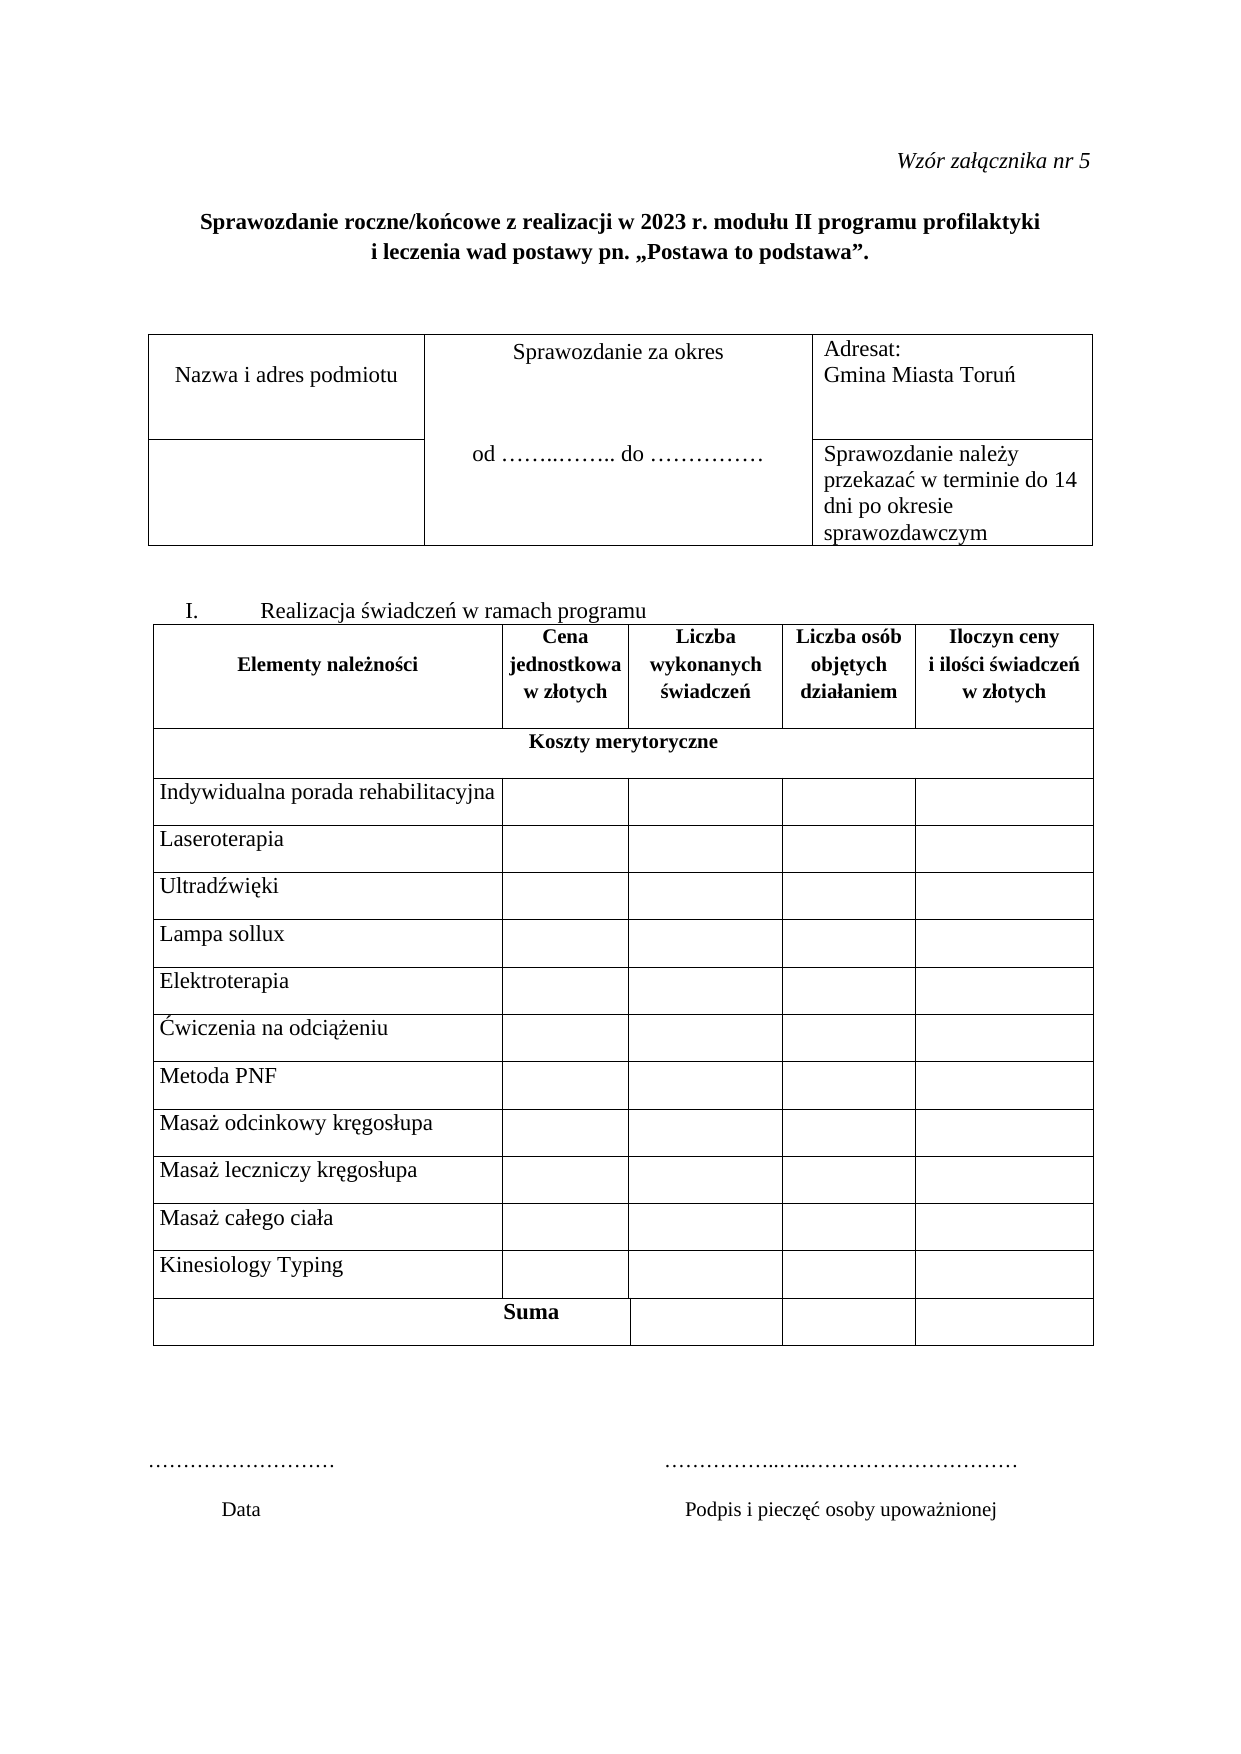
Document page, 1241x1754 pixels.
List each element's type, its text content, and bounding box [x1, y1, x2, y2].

table_cell [783, 1062, 915, 1108]
table_cell [783, 779, 915, 825]
text Sprawozdanie roczne/końcowe z realizacji w 2023 r. modułu II programu profilaktyki i leczenia wad postawy pn. „Postawa to podstawa”. [148, 208, 1093, 264]
table_cell Ćwiczenia na odciążeniu [154, 1015, 502, 1061]
table_cell [629, 1157, 782, 1203]
text ……………………… ……………..…..………………………… [148, 1448, 1093, 1472]
table_cell [916, 1157, 1093, 1203]
table_cell Indywidualna porada rehabilitacyjna [154, 779, 502, 825]
list Realizacja świadczeń w ramach programu [185, 597, 1093, 624]
table_cell [503, 920, 628, 967]
table_cell [503, 1062, 628, 1108]
table_cell [783, 1157, 915, 1203]
table_cell Lampa sollux [154, 920, 502, 967]
table_cell Masaż odcinkowy kręgosłupa [154, 1110, 502, 1156]
table_cell [783, 826, 915, 872]
table_cell [629, 1015, 782, 1061]
table_cell [783, 1204, 915, 1250]
table_cell Masaż leczniczy kręgosłupa [154, 1157, 502, 1203]
table_cell [916, 779, 1093, 825]
table_cell [503, 968, 628, 1014]
table_cell [629, 920, 782, 967]
table_cell Suma [154, 1299, 630, 1345]
table_cell [916, 1204, 1093, 1250]
table_cell Elektroterapia [154, 968, 502, 1014]
table_cell [503, 826, 628, 872]
table_cell Metoda PNF [154, 1062, 502, 1108]
table_cell [783, 1251, 915, 1298]
table_cell [629, 1204, 782, 1250]
table_cell Kinesiology Typing [154, 1251, 502, 1298]
table_cell [916, 873, 1093, 919]
table_cell [783, 1015, 915, 1061]
table_cell [629, 779, 782, 825]
table_cell [629, 1251, 782, 1298]
table_cell Masaż całego ciała [154, 1204, 502, 1250]
table_header Sprawozdanie za okres od ……..…….. do …………… [425, 335, 812, 545]
table_cell [916, 1299, 1093, 1345]
table_cell [916, 826, 1093, 872]
table_header Cena jednostkowa w złotych [503, 625, 628, 728]
table_cell [629, 1110, 782, 1156]
table_header Liczba osób objętych działaniem [783, 625, 915, 728]
table_cell [503, 779, 628, 825]
table_cell [629, 826, 782, 872]
table_cell [916, 920, 1093, 967]
table_cell [629, 1062, 782, 1108]
table_cell [503, 1110, 628, 1156]
table_cell [503, 1015, 628, 1061]
table_cell [916, 1251, 1093, 1298]
table_cell [631, 1299, 782, 1345]
table_cell Sprawozdanie należy przekazać w terminie do 14 dni po okresie sprawozdawczym [813, 440, 1092, 545]
table_cell Koszty merytoryczne [154, 729, 1093, 777]
table_cell [783, 920, 915, 967]
table_cell [629, 873, 782, 919]
table_cell [916, 1110, 1093, 1156]
table_cell [503, 1204, 628, 1250]
text Data Podpis i pieczęć osoby upoważnionej [148, 1497, 1093, 1521]
table_cell [783, 873, 915, 919]
table_cell [503, 1251, 628, 1298]
table_cell [916, 968, 1093, 1014]
table_cell [916, 1062, 1093, 1108]
table_cell [783, 1110, 915, 1156]
table_cell [503, 1157, 628, 1203]
table_header Elementy należności [154, 625, 502, 728]
table_header Adresat: Gmina Miasta Toruń [813, 335, 1092, 439]
table_header Iloczyn ceny i ilości świadczeń w złotych [916, 625, 1093, 728]
text Wzór załącznika nr 5 [148, 148, 1093, 174]
table_cell [783, 1299, 915, 1345]
table_header Liczba wykonanych świadczeń [629, 625, 782, 728]
table_cell Ultradźwięki [154, 873, 502, 919]
table_cell [916, 1015, 1093, 1061]
table_cell [149, 440, 424, 545]
table_cell [503, 873, 628, 919]
table_cell Laseroterapia [154, 826, 502, 872]
table_cell [783, 968, 915, 1014]
table_header Nazwa i adres podmiotu [149, 335, 424, 439]
table_cell [629, 968, 782, 1014]
